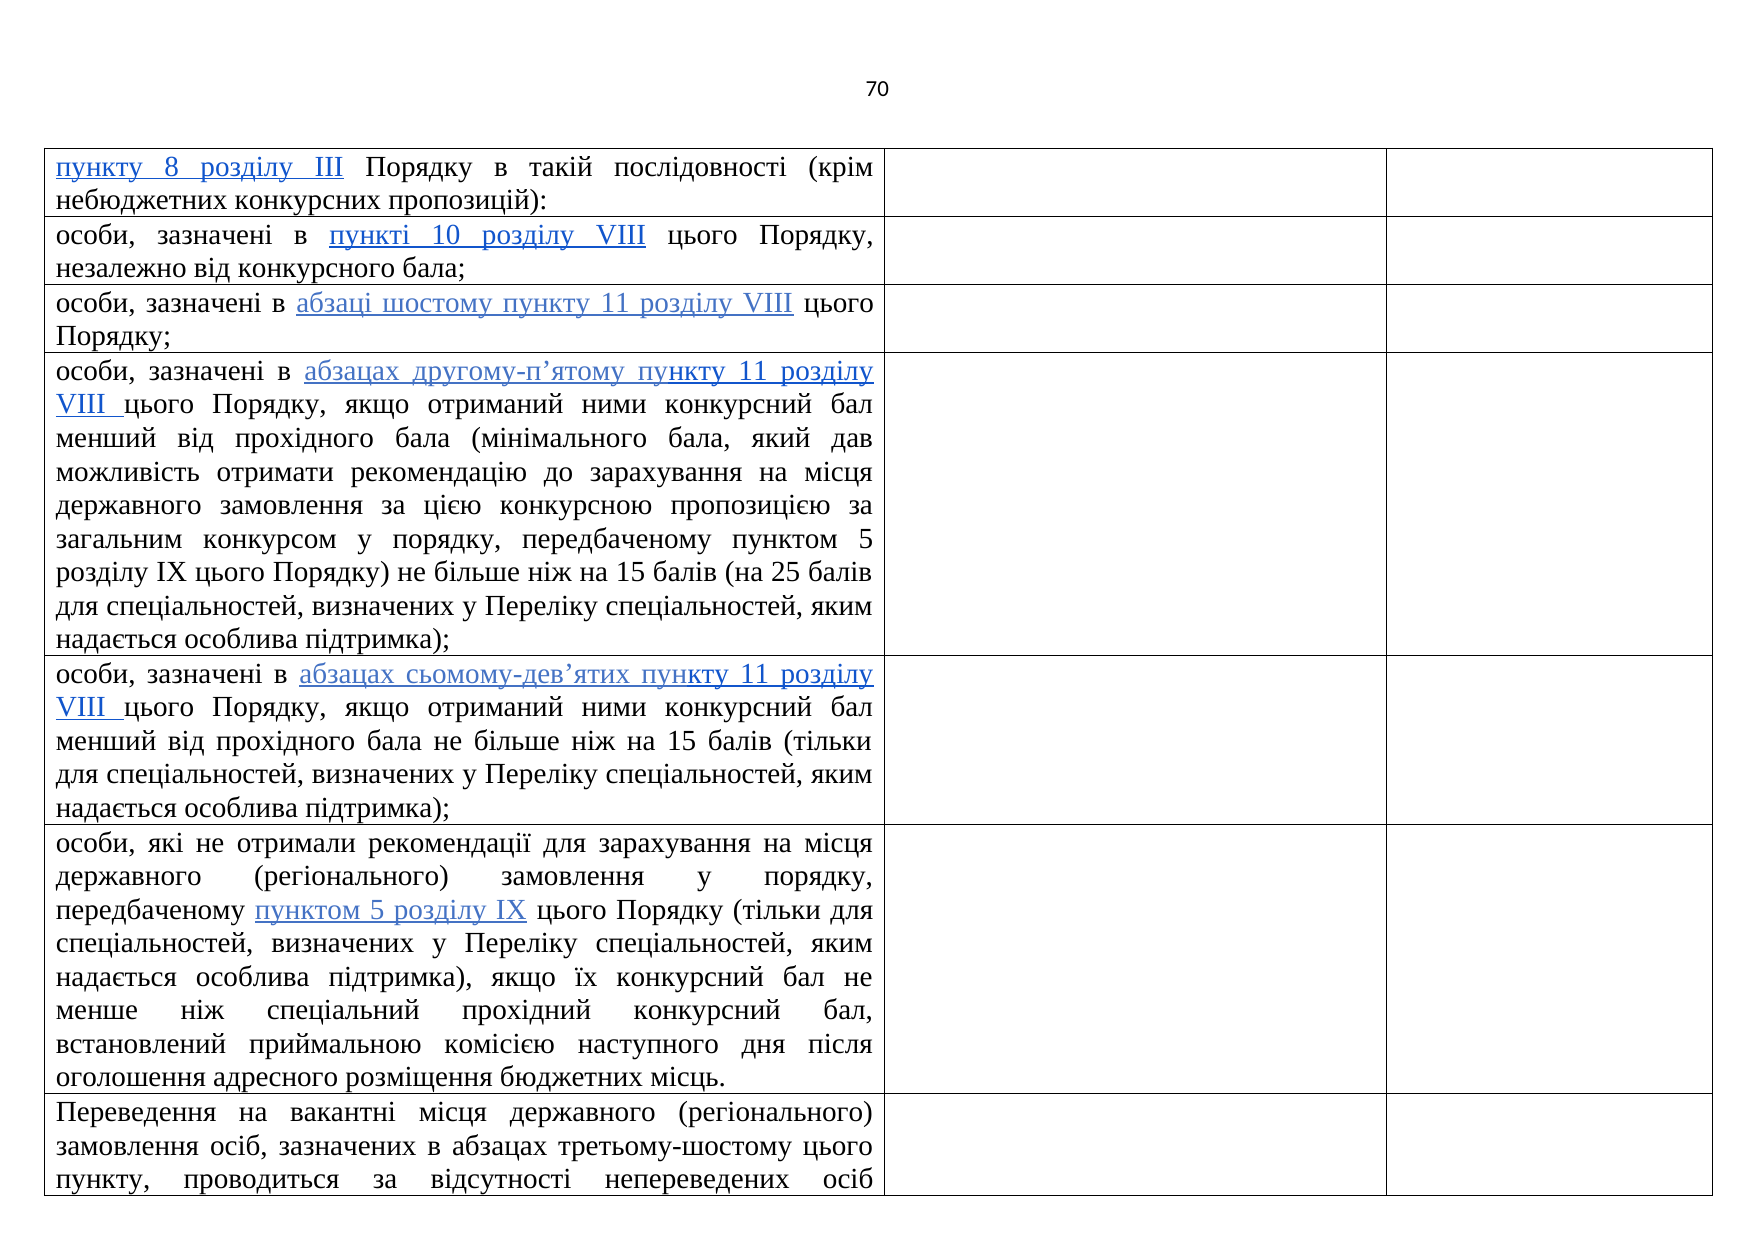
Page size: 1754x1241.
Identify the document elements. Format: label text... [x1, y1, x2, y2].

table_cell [45, 149, 884, 216]
table_cell особи, зазначені в абзацах сьомому-дев’ятих пункту 11 розділу VIII цього Порядку, якщо отриманий ними конкурсний бал менший від прохідного бала не більше ніж на 15 балів (тільки для спеціальностей, визначених у Переліку спеціальностей, яким надається особлива підтримка); [45, 656, 884, 824]
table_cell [45, 1094, 884, 1195]
table_cell [885, 353, 1386, 655]
table_cell [1387, 285, 1712, 352]
table_cell [1387, 353, 1712, 655]
table_cell особи, зазначені в абзаці шостому пункту 11 розділу VIII цього Порядку; [45, 285, 884, 352]
table_cell [885, 149, 1386, 216]
table_cell [885, 1094, 1386, 1195]
table_cell [1387, 1094, 1712, 1195]
table_cell [885, 656, 1386, 824]
table_cell особи, зазначені в пункті 10 розділу VIII цього Порядку, незалежно від конкурсного бала; [45, 217, 884, 284]
table_cell особи, які не отримали рекомендації для зарахування на місця державного (регіонального) замовлення у порядку, передбаченому пунктом 5 розділу IX цього Порядку (тільки для спеціальностей, визначених у Переліку спеціальностей, яким надається особлива підтримка), якщо їх конкурсний бал не менше ніж спеціальний прохідний конкурсний бал, встановлений приймальною комісією наступного дня після оголошення адресного розміщення бюджетних місць. [45, 825, 884, 1093]
table_cell [885, 285, 1386, 352]
table_cell [1387, 149, 1712, 216]
table_cell [1387, 656, 1712, 824]
table_cell особи, зазначені в абзацах другому-п’ятому пункту 11 розділу VIII цього Порядку, якщо отриманий ними конкурсний бал менший від прохідного бала (мінімального бала, який дав можливість отримати рекомендацію до зарахування на місця державного замовлення за цією конкурсною пропозицією за загальним конкурсом у порядку, передбаченому пунктом 5 розділу IX цього Порядку) не більше ніж на 15 балів (на 25 балів для спеціальностей, визначених у Переліку спеціальностей, яким надається особлива підтримка); [45, 353, 884, 655]
table_cell [885, 825, 1386, 1093]
table_cell [885, 217, 1386, 284]
table_cell [1387, 217, 1712, 284]
table_cell [1387, 825, 1712, 1093]
